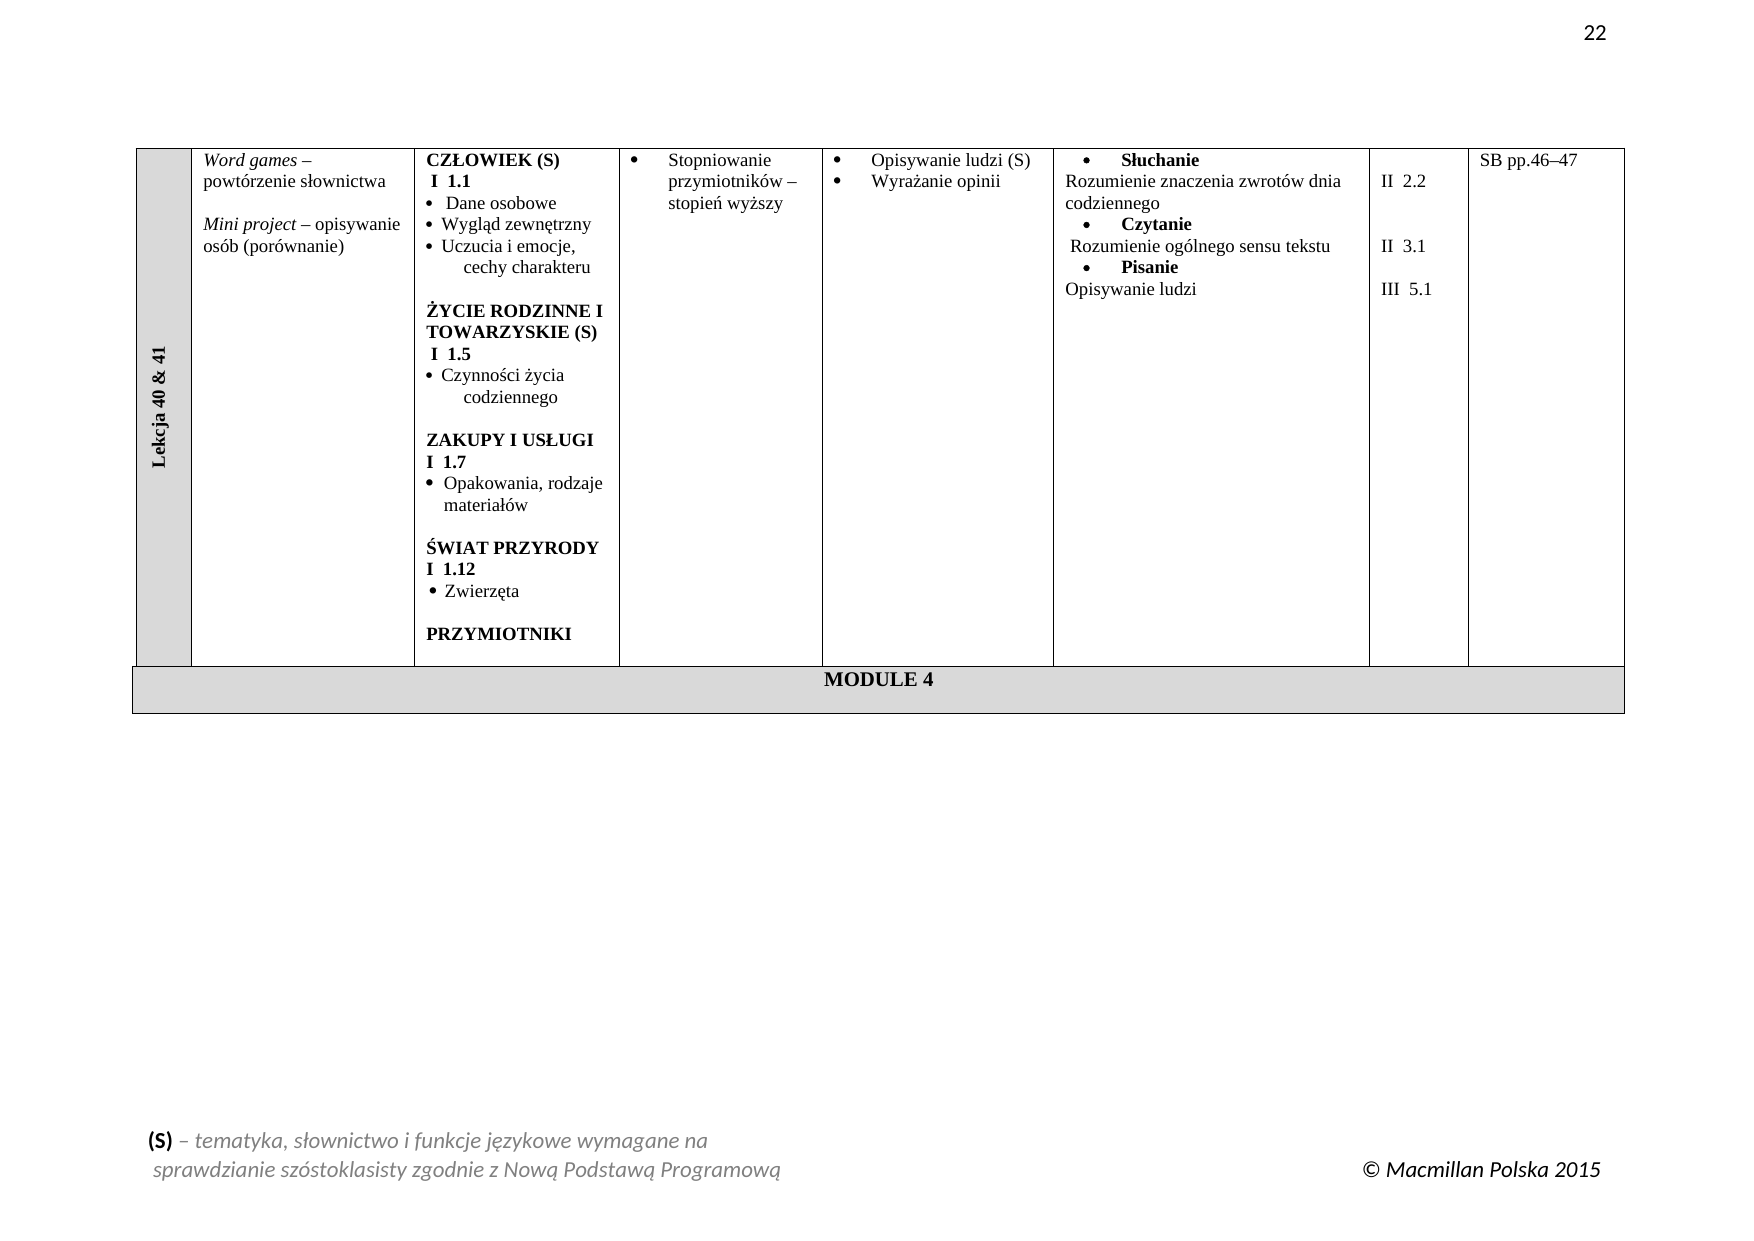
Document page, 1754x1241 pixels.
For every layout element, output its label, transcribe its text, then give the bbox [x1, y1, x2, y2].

table_cell Słuchanie Rozumienie znaczenia zwrotów dnia codziennego Czytanie Rozumienie ogólnego sensu tekstu Pisanie Opisywanie ludzi [1054, 149, 1369, 666]
table_cell Word games – powtórzenie słownictwa Mini project – opisywanie osób (porównanie) [192, 149, 414, 666]
table_cell SB pp.46–47 [1469, 149, 1624, 666]
table_cell MODULE 4 [133, 667, 1624, 713]
table_cell Stopniowanie przymiotników – stopień wyższy [620, 149, 822, 666]
table_cell II 2.2 II 3.1 III 5.1 [1370, 149, 1468, 666]
table_cell CZŁOWIEK (S) I 1.1 Dane osobowe Wygląd zewnętrzny Uczucia i emocje, cechy charakteru ŻYCIE RODZINNE I TOWARZYSKIE (S) I 1.5 Czynności życia codziennego ZAKUPY I USŁUGI I 1.7 Opakowania, rodzaje materiałów ŚWIAT PRZYRODY I 1.12 Zwierzęta PRZYMIOTNIKI [415, 149, 619, 666]
table_cell Opisywanie ludzi (S) Wyrażanie opinii [823, 149, 1053, 666]
table_cell Lekcja 40 & 41 [137, 149, 191, 666]
